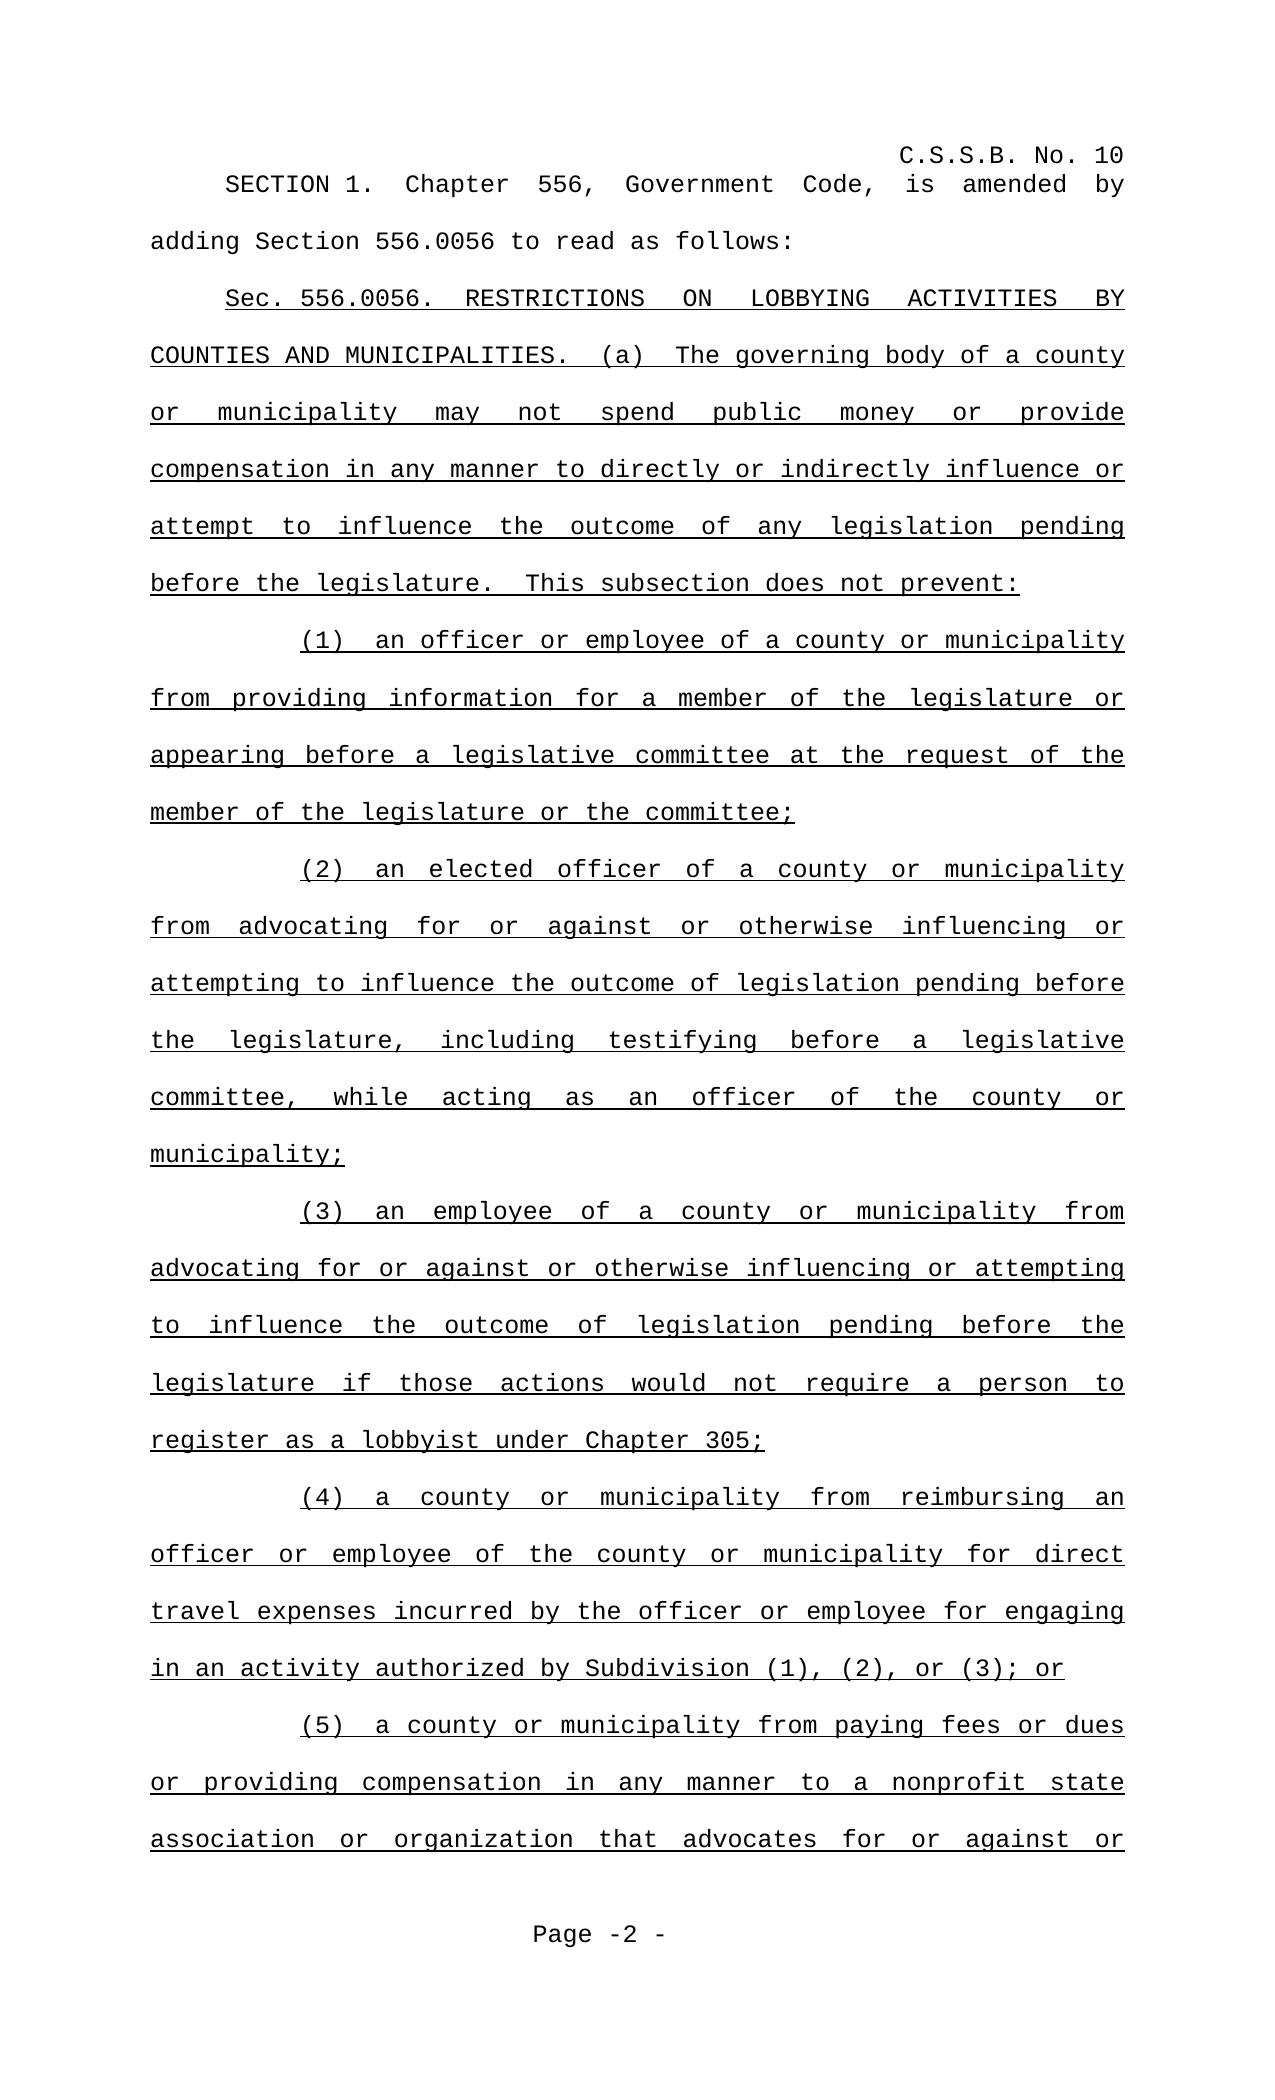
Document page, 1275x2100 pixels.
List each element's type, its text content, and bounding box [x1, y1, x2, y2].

text SECTION 1. Chapter 556, Government Code, is amended by adding Section 556.0056 to read as follows: [150, 171, 1125, 257]
text (2) an elected officer of a county or municipality from advocating for or against or otherwise influencing or attempting to influence the outcome of legislation pending before the legislature, including testifying before a legislative committee, while acting as an officer of the county or municipality; [150, 938, 1125, 994]
text (3) an employee of a county or municipality from advocating for or against or otherwise influencing or attempting to influence the outcome of legislation pending before the legislature if those actions would not require a person to register as a lobbyist under Chapter 305; [150, 1199, 1125, 1279]
text (1) an officer or employee of a county or municipality from providing information for a member of the legislature or appearing before a legislative committee at the request of the member of the legislature or the committee; [150, 710, 1125, 765]
text (3) an employee of a county or municipality from advocating for or against or otherwise influencing or attempting to influence the outcome of legislation pending before the legislature if those actions would not require a person to register as a lobbyist under Chapter 305; [150, 1338, 1125, 1393]
text (2) an elected officer of a county or municipality from advocating for or against or otherwise influencing or attempting to influence the outcome of legislation pending before the legislature, including testifying before a legislative committee, while acting as an officer of the county or municipality; [150, 1110, 1125, 1170]
text Sec. 556.0056. RESTRICTIONS ON LOBBYING ACTIVITIES BY COUNTIES AND MUNICIPALITIES. (a) The governing body of a county or municipality may not spend public money or provide compensation in any manner to directly or indirectly influence or attempt to influence the outcome of any legislation pending before the legislature. This subsection does not prevent: [150, 425, 1125, 480]
text (1) an officer or employee of a county or municipality from providing information for a member of the legislature or appearing before a legislative committee at the request of the member of the legislature or the committee; [150, 767, 1125, 828]
text (4) a county or municipality from reimbursing an officer or employee of the county or municipality for direct travel expenses incurred by the officer or employee for engaging in an activity authorized by Subdivision (1), (2), or (3); or [150, 1484, 1125, 1565]
text Sec. 556.0056. RESTRICTIONS ON LOBBYING ACTIVITIES BY COUNTIES AND MUNICIPALITIES. (a) The governing body of a county or municipality may not spend public money or provide compensation in any manner to directly or indirectly influence or attempt to influence the outcome of any legislation pending before the legislature. This subsection does not prevent: [150, 367, 1125, 423]
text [150, 1795, 1125, 1850]
text Sec. 556.0056. RESTRICTIONS ON LOBBYING ACTIVITIES BY COUNTIES AND MUNICIPALITIES. (a) The governing body of a county or municipality may not spend public money or provide compensation in any manner to directly or indirectly influence or attempt to influence the outcome of any legislation pending before the legislature. This subsection does not prevent: [150, 285, 1125, 366]
text (2) an elected officer of a county or municipality from advocating for or against or otherwise influencing or attempting to influence the outcome of legislation pending before the legislature, including testifying before a legislative committee, while acting as an officer of the county or municipality; [150, 856, 1125, 937]
text (2) an elected officer of a county or municipality from advocating for or against or otherwise influencing or attempting to influence the outcome of legislation pending before the legislature, including testifying before a legislative committee, while acting as an officer of the county or municipality; [150, 995, 1125, 1051]
text (3) an employee of a county or municipality from advocating for or against or otherwise influencing or attempting to influence the outcome of legislation pending before the legislature if those actions would not require a person to register as a lobbyist under Chapter 305; [150, 1281, 1125, 1336]
text (2) an elected officer of a county or municipality from advocating for or against or otherwise influencing or attempting to influence the outcome of legislation pending before the legislature, including testifying before a legislative committee, while acting as an officer of the county or municipality; [150, 1052, 1125, 1108]
text (3) an employee of a county or municipality from advocating for or against or otherwise influencing or attempting to influence the outcome of legislation pending before the legislature if those actions would not require a person to register as a lobbyist under Chapter 305; [150, 1395, 1125, 1456]
text Sec. 556.0056. RESTRICTIONS ON LOBBYING ACTIVITIES BY COUNTIES AND MUNICIPALITIES. (a) The governing body of a county or municipality may not spend public money or provide compensation in any manner to directly or indirectly influence or attempt to influence the outcome of any legislation pending before the legislature. This subsection does not prevent: [150, 482, 1125, 537]
text Sec. 556.0056. RESTRICTIONS ON LOBBYING ACTIVITIES BY COUNTIES AND MUNICIPALITIES. (a) The governing body of a county or municipality may not spend public money or provide compensation in any manner to directly or indirectly influence or attempt to influence the outcome of any legislation pending before the legislature. This subsection does not prevent: [150, 539, 1125, 599]
text (4) a county or municipality from reimbursing an officer or employee of the county or municipality for direct travel expenses incurred by the officer or employee for engaging in an activity authorized by Subdivision (1), (2), or (3); or [150, 1566, 1125, 1622]
text (4) a county or municipality from reimbursing an officer or employee of the county or municipality for direct travel expenses incurred by the officer or employee for engaging in an activity authorized by Subdivision (1), (2), or (3); or [150, 1623, 1125, 1684]
text (1) an officer or employee of a county or municipality from providing information for a member of the legislature or appearing before a legislative committee at the request of the member of the legislature or the committee; [150, 628, 1125, 708]
